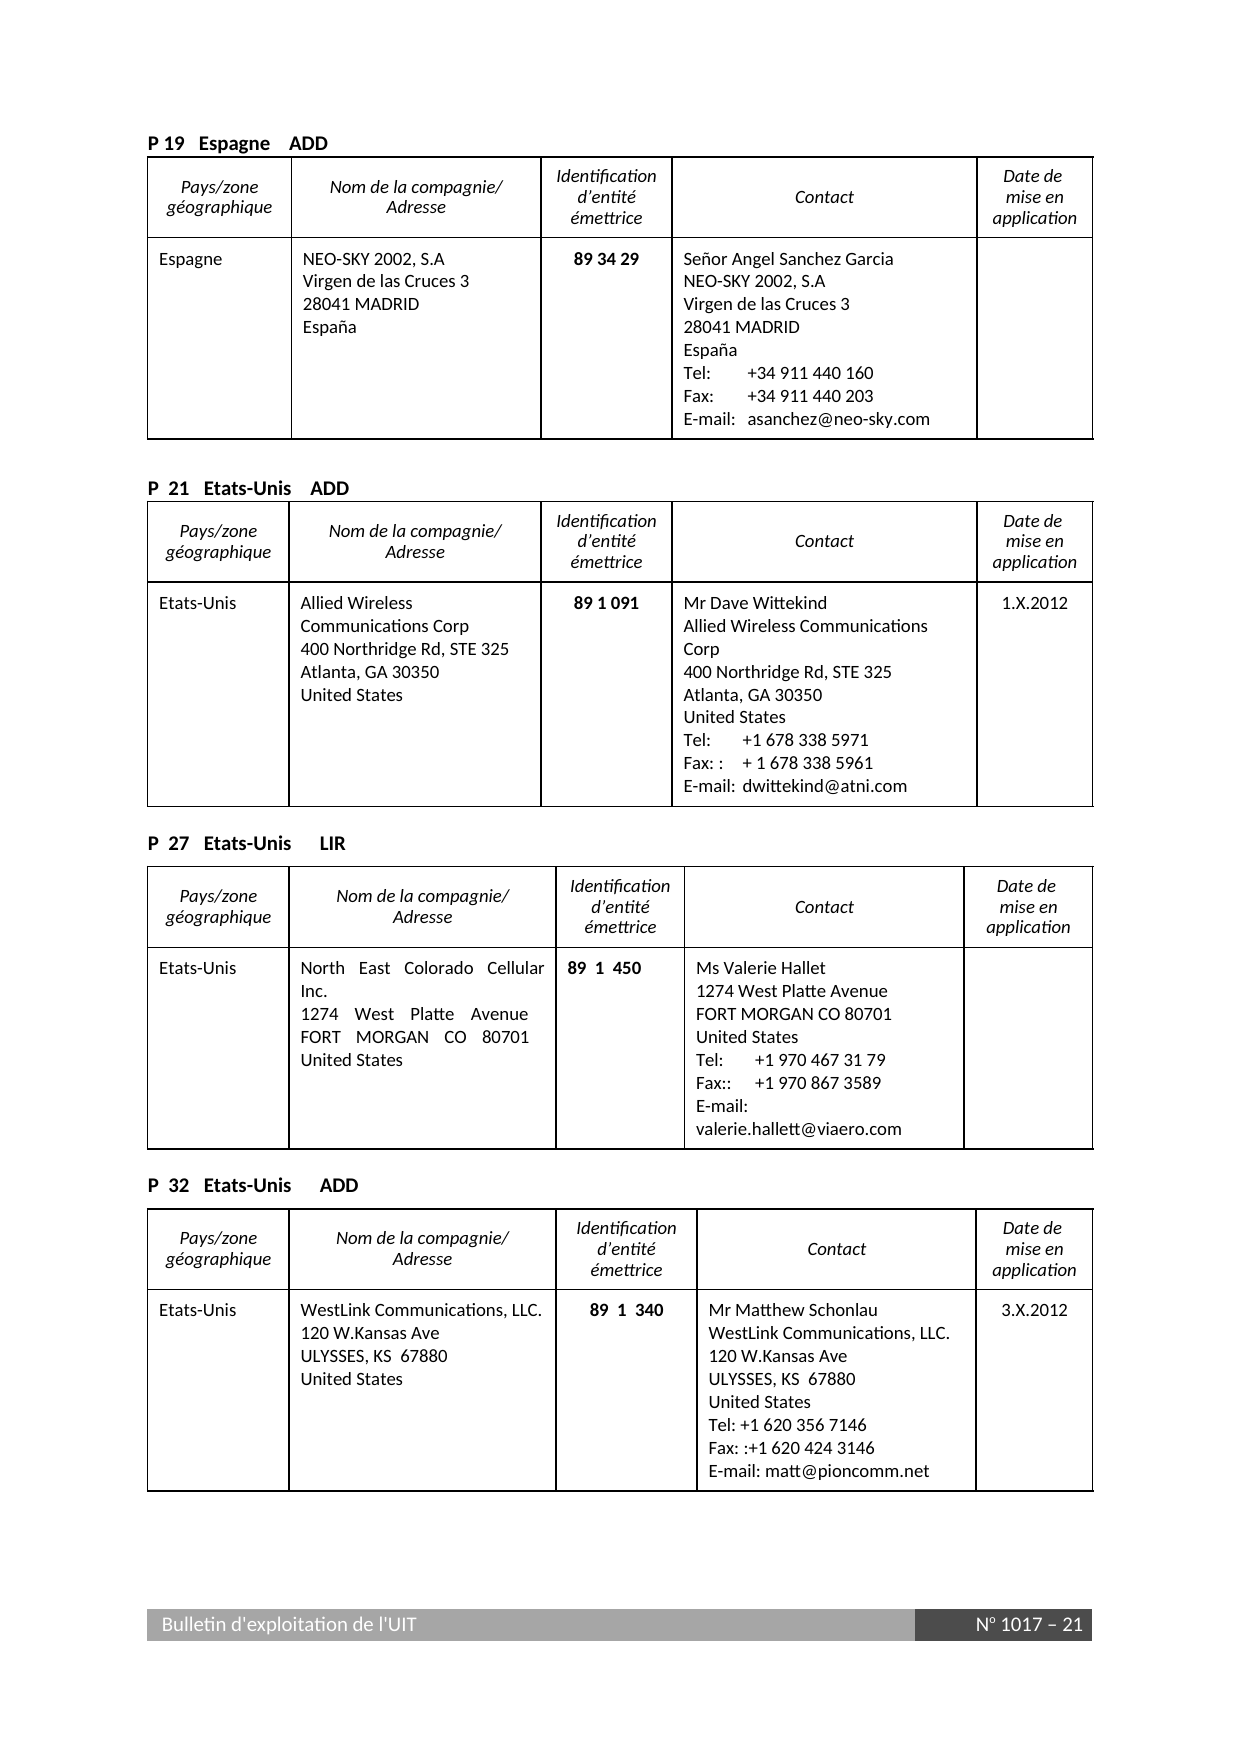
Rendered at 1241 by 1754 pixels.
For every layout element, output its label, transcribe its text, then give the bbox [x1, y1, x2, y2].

table_header Pays/zone géographique [148, 502, 288, 581]
table_header Contact [673, 502, 976, 581]
table_header Identification d’entité émettrice [542, 158, 671, 237]
table_header Date de mise en application [977, 1210, 1092, 1288]
table_cell 89 1 340 [557, 1290, 696, 1490]
table_header Nom de la compagnie/ Adresse [290, 502, 540, 581]
table_cell Etats-Unis [148, 1290, 288, 1490]
table_cell WestLink Communications, LLC. 120 W.Kansas Ave ULYSSES, KS 67880 United States [290, 1290, 555, 1490]
table_cell Ms Valerie Hallet 1274 West Platte Avenue FORT MORGAN CO 80701 United States Tel: +1 970 467 31 79 Fax:: +1 970 867 3589 E-mail: valerie.hallett@viaero.com [685, 948, 963, 1148]
table_header Nom de la compagnie/ Adresse [290, 1210, 555, 1288]
table_header Contact [698, 1210, 975, 1288]
table_cell Allied Wireless Communications Corp 400 Northridge Rd, STE 325 Atlanta, GA 30350 United States [290, 583, 540, 806]
table_cell NEO-SKY 2002, S.A Virgen de las Cruces 3 28041 MADRID España [292, 238, 540, 438]
table_cell Señor Angel Sanchez Garcia NEO-SKY 2002, S.A Virgen de las Cruces 3 28041 MADRID España Tel: +34 911 440 160 Fax: +34 911 440 203 E-mail: asanchez@neo-sky.com [673, 238, 976, 438]
table_cell Etats-Unis [148, 583, 288, 806]
table_header Pays/zone géographique [148, 1210, 288, 1288]
table_header Contact [685, 867, 963, 946]
table_cell 3.X.2012 [977, 1290, 1092, 1490]
table_cell [965, 948, 1092, 1148]
text P 32 Etats-Unis ADD [148, 1172, 1092, 1198]
table_header Pays/zone géographique [148, 867, 288, 946]
text P 21 Etats-Unis ADD [148, 475, 1092, 501]
text P 27 Etats-Unis LIR [148, 830, 1092, 855]
table_header Identification d’entité émettrice [557, 1210, 696, 1288]
table_header Date de mise en application [965, 867, 1092, 946]
table_cell [978, 238, 1092, 438]
table_cell Etats-Unis [148, 948, 288, 1148]
table_header Date de mise en application [978, 502, 1092, 581]
table_header Date de mise en application [978, 158, 1092, 237]
table_cell North East Colorado Cellular Inc. 1274 West Platte Avenue FORT MORGAN CO 80701 United States [290, 948, 555, 1148]
table_header Identification d’entité émettrice [557, 867, 684, 946]
table_header Nom de la compagnie/ Adresse [290, 867, 555, 946]
text P 19 Espagne ADD [148, 131, 1092, 156]
table_cell 89 1 091 [542, 583, 671, 806]
table_cell 1.X.2012 [978, 583, 1092, 806]
table_cell Espagne [148, 238, 291, 438]
table_cell Mr Dave Wittekind Allied Wireless Communications Corp 400 Northridge Rd, STE 325 Atlanta, GA 30350 United States Tel: +1 678 338 5971 Fax: : + 1 678 338 5961 E-mail: dwittekind@atni.com [673, 583, 976, 806]
table_header Pays/zone géographique [148, 158, 291, 237]
table_header Contact [673, 158, 976, 237]
table_cell Mr Matthew Schonlau WestLink Communications, LLC. 120 W.Kansas Ave ULYSSES, KS 67880 United States Tel: +1 620 356 7146 Fax: :+1 620 424 3146 E-mail: matt@pioncomm.net [698, 1290, 975, 1490]
table_header Nom de la compagnie/ Adresse [292, 158, 540, 237]
table_header Identification d’entité émettrice [542, 502, 671, 581]
table_cell 89 34 29 [542, 238, 671, 438]
table_cell 89 1 450 [557, 948, 684, 1148]
